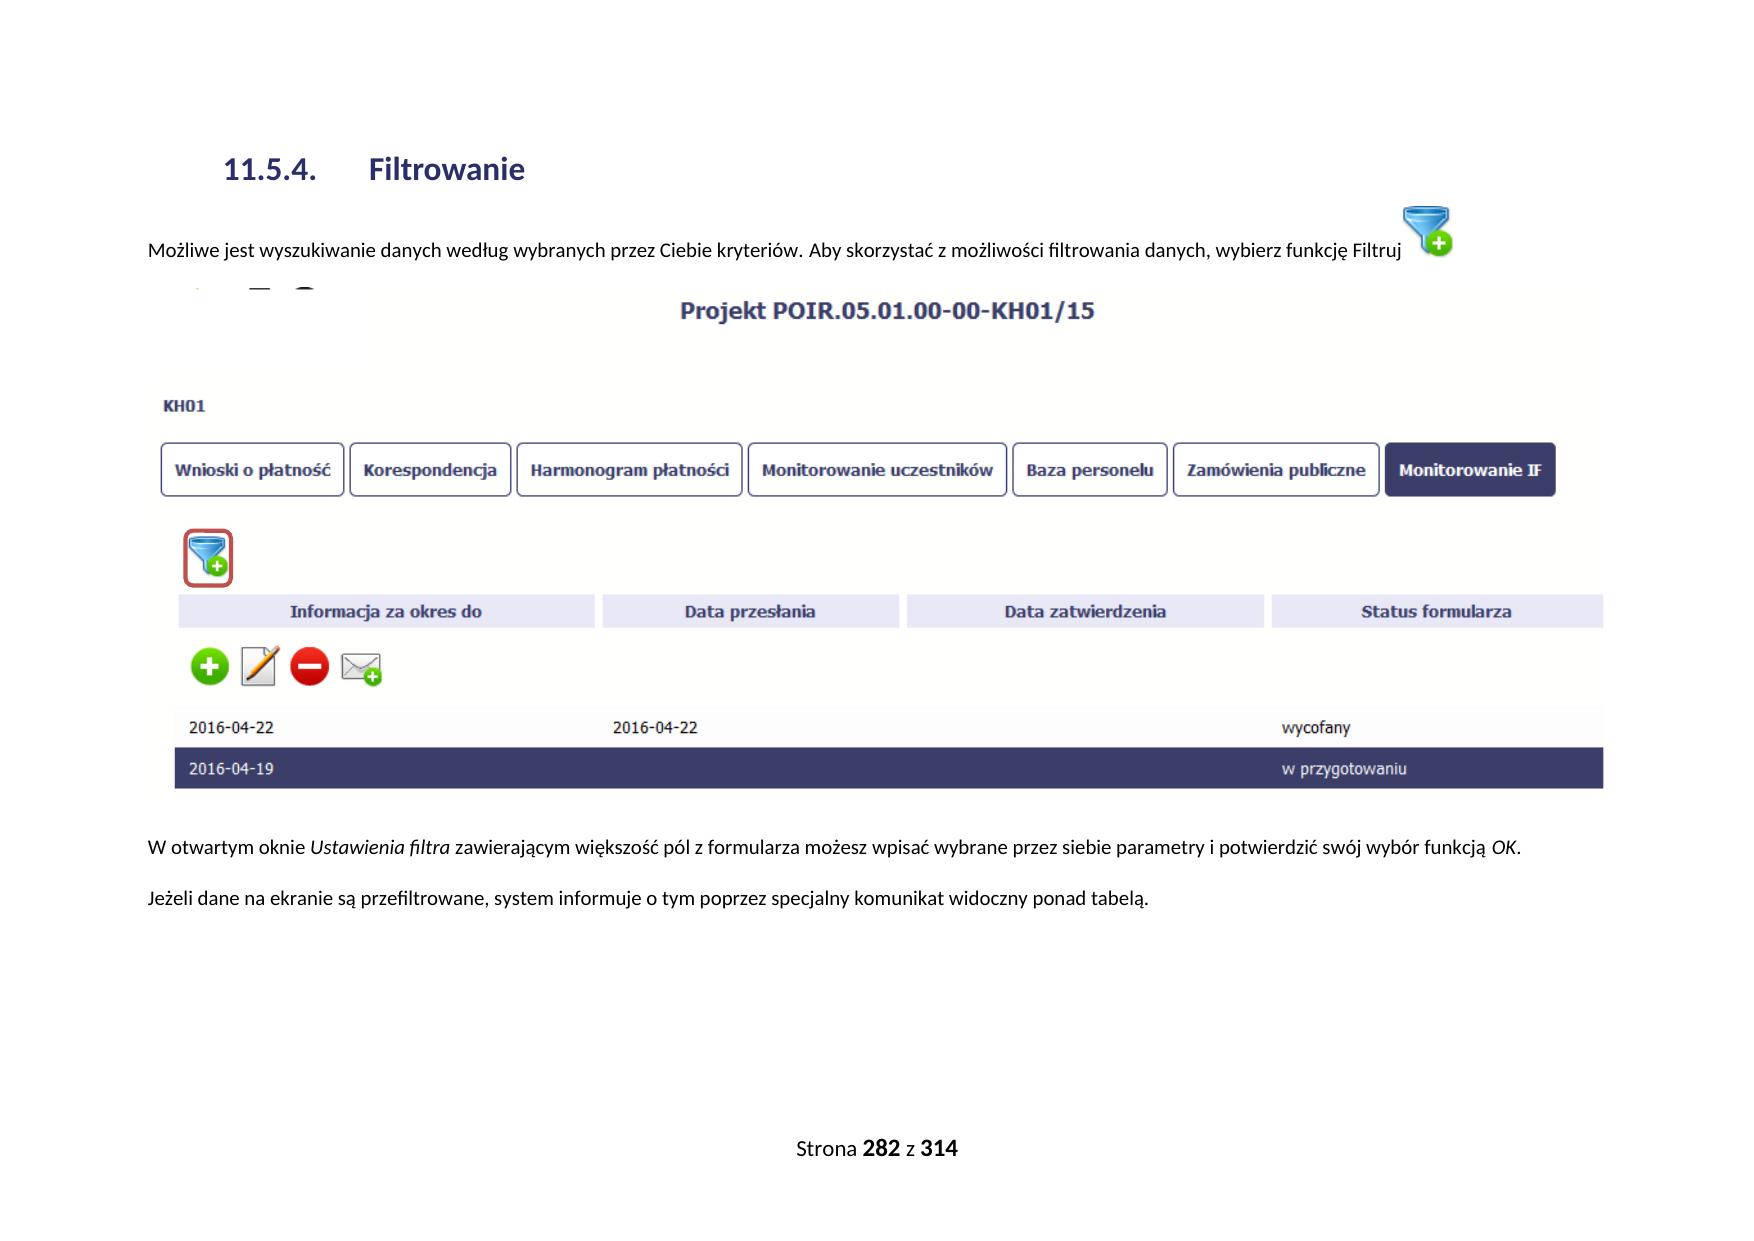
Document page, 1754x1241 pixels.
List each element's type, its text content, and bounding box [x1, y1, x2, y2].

picture [148, 287, 1606, 808]
subtitle Filtrowanie [223, 148, 1606, 188]
picture [1402, 206, 1453, 258]
text Możliwe jest wyszukiwanie danych według wybranych przez Ciebie kryteriów. Aby skorzystać z możliwości filtrowania danych, wybierz funkcję Filtruj [148, 207, 1606, 263]
text Jeżeli dane na ekranie są przefiltrowane, system informuje o tym poprzez specjalny komunikat widoczny ponad tabelą. [148, 885, 1606, 911]
text W otwartym oknie Ustawienia filtra zawierającym większość pól z formularza możesz wpisać wybrane przez siebie parametry i potwierdzić swój wybór funkcją OK. [148, 834, 1606, 860]
